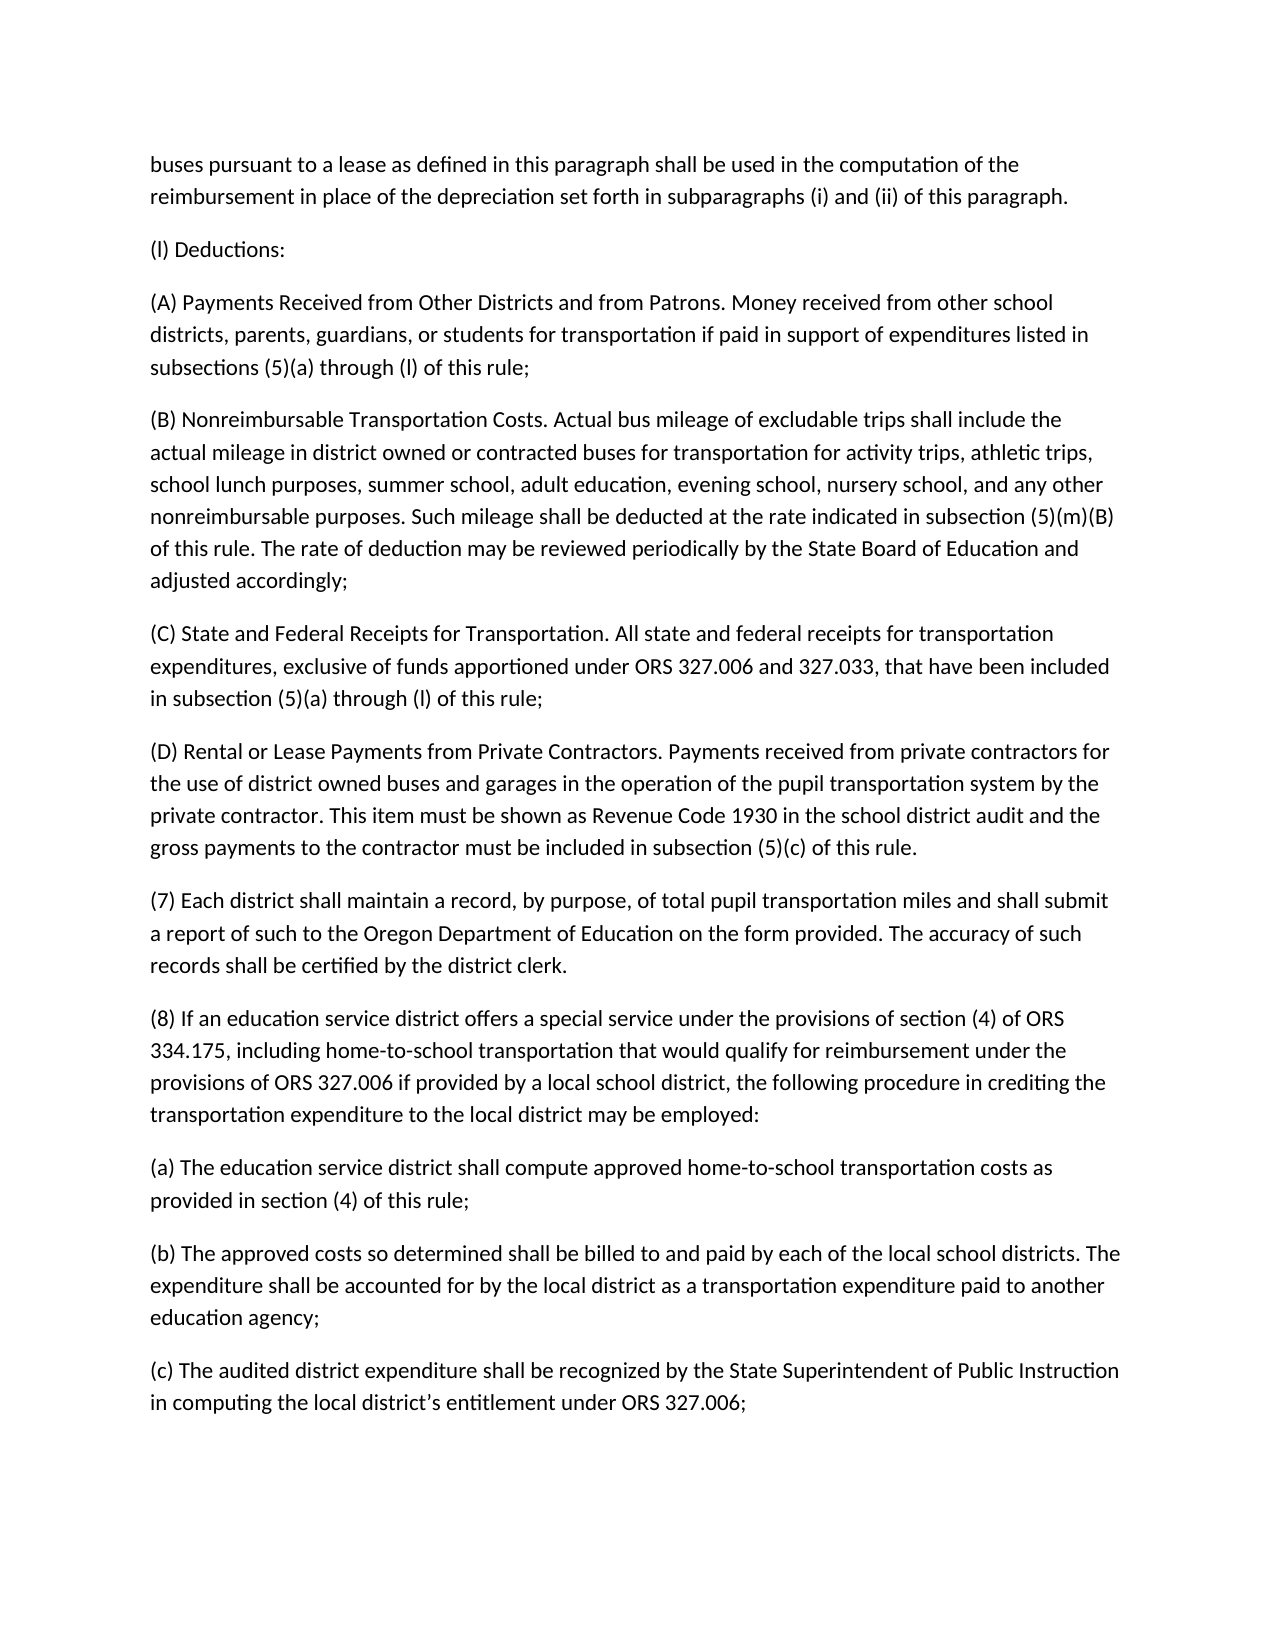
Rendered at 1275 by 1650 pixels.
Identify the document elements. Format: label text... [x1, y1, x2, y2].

text (A) Payments Received from Other Districts and from Patrons. Money received from other school districts, parents, guardians, or students for transportation if paid in support of expenditures listed in subsections (5)(a) through (l) of this rule; [150, 288, 1125, 381]
text (7) Each district shall maintain a record, by purpose, of total pupil transportation miles and shall submit a report of such to the Oregon Department of Education on the form provided. The accuracy of such records shall be certified by the district clerk. [150, 887, 1125, 979]
text (D) Rental or Lease Payments from Private Contractors. Payments received from private contractors for the use of district owned buses and garages in the operation of the pupil transportation system by the private contractor. This item must be shown as Revenue Code 1930 in the school district audit and the gross payments to the contractor must be included in subsection (5)(c) of this rule. [150, 737, 1125, 862]
text (b) The approved costs so determined shall be billed to and paid by each of the local school districts. The expenditure shall be accounted for by the local district as a transportation expenditure paid to another education agency; [150, 1239, 1125, 1331]
text (a) The education service district shall compute approved home-to-school transportation costs as provided in section (4) of this rule; [150, 1153, 1125, 1214]
text (C) State and Federal Receipts for Transportation. All state and federal receipts for transportation expenditures, exclusive of funds apportioned under ORS 327.006 and 327.033, that have been included in subsection (5)(a) through (l) of this rule; [150, 619, 1125, 712]
text (8) If an education service district offers a special service under the provisions of section (4) of ORS 334.175, including home-to-school transportation that would qualify for reimbursement under the provisions of ORS 327.006 if provided by a local school district, the following procedure in crediting the transportation expenditure to the local district may be employed: [150, 1004, 1125, 1128]
text (B) Nonreimbursable Transportation Costs. Actual bus mileage of excludable trips shall include the actual mileage in district owned or contracted buses for transportation for activity trips, athletic trips, school lunch purposes, summer school, adult education, evening school, nursery school, and any other nonreimbursable purposes. Such mileage shall be deducted at the rate indicated in subsection (5)(m)(B) of this rule. The rate of deduction may be reviewed periodically by the State Board of Education and adjusted accordingly; [150, 406, 1125, 594]
text (l) Deductions: [150, 235, 1125, 263]
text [150, 150, 1125, 210]
text (c) The audited district expenditure shall be recognized by the State Superintendent of Public Instruction in computing the local district’s entitlement under ORS 327.006; [150, 1356, 1125, 1416]
